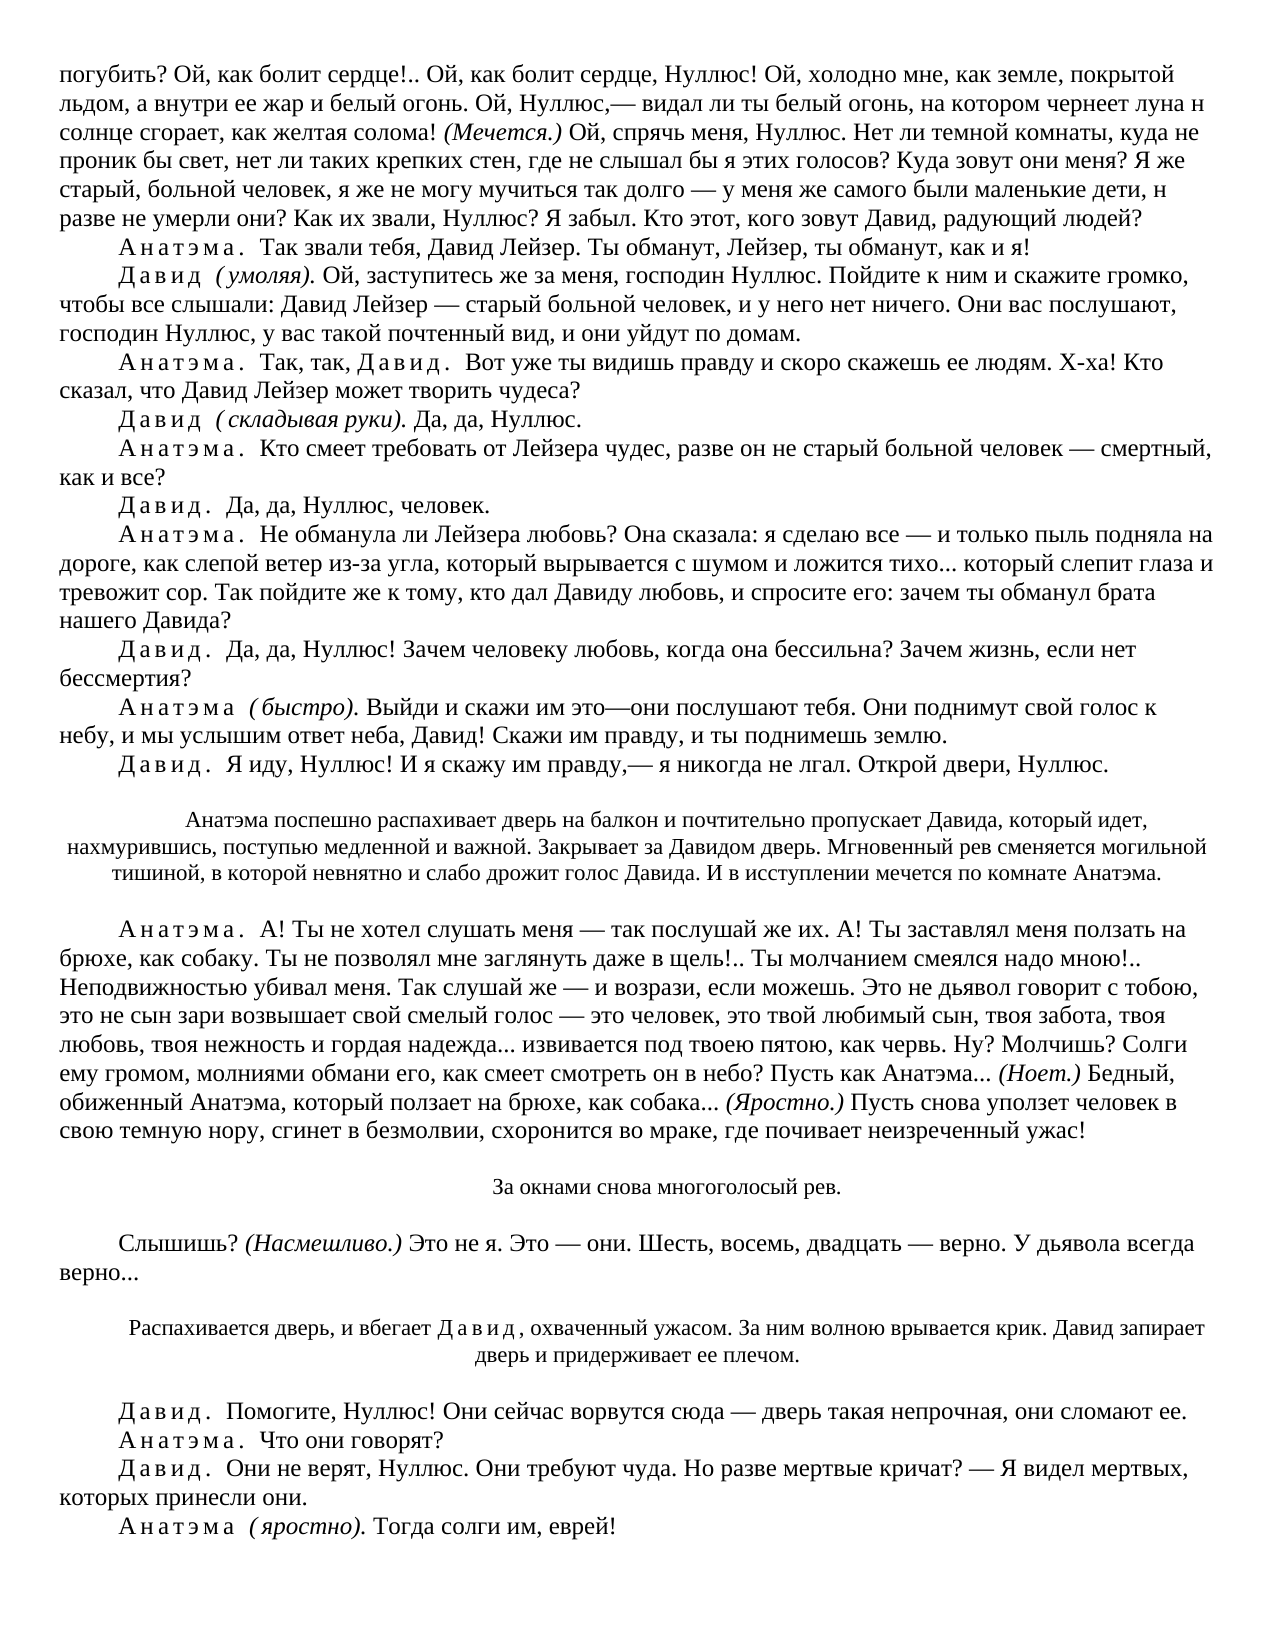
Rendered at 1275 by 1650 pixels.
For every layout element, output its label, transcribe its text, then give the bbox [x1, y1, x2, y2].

text Анатэма поспешно распахивает дверь на балкон и почтительно пропускает Давида, который идет, нахмурившись, поступью медленной и важной. Закрывает за Давидом дверь. Мгновенный рев сменяется могильной тишиной, в которой невнятно и слабо дрожит голос Давида. И в исступлении мечется по комнате Анатэма. [59, 807, 1216, 886]
text Давид (умоляя). Ой, заступитесь же за меня, господин Нуллюс. Пойдите к ним и скажите громко, чтобы все слышали: Давид Лейзер — старый больной человек, и у него нет ничего. Они вас послушают, господин Нуллюс, у вас такой почтенный вид, и они уйдут по домам. [59, 260, 1216, 347]
text Давид. Да, да, Нуллюс! Зачем человеку любовь, когда она бессильна? Зачем жизнь, если нет бессмертия? [59, 634, 1216, 692]
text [59, 59, 1216, 232]
text Давид. Они не верят, Нуллюс. Они требуют чуда. Но разве мертвые кричат? — Я видел мертвых, которых принесли они. [59, 1453, 1216, 1511]
text Анатэма. Не обманула ли Лейзера любовь? Она сказала: я сделаю все — и только пыль подняла на дороге, как слепой ветер из-за угла, который вырывается с шумом и ложится тихо... который слепит глаза и тревожит сор. Так пойдите же к тому, кто дал Давиду любовь, и спросите его: зачем ты обманул брата нашего Давида? [59, 519, 1216, 634]
text Давид. Помогите, Нуллюс! Они сейчас ворвутся сюда — дверь такая непрочная, они сломают ее. [59, 1396, 1216, 1425]
text Анатэма. Кто смеет требовать от Лейзера чудес, разве он не старый больной человек — смертный, как и все? [59, 433, 1216, 490]
text Анатэма. Так, так, Давид. Вот уже ты видишь правду и скоро скажешь ее людям. Х-ха! Кто сказал, что Давид Лейзер может творить чудеса? [59, 347, 1216, 404]
text За окнами снова многоголосый рев. [59, 1173, 1216, 1199]
text Анатэма. А! Ты не хотел слушать меня — так послушай же их. А! Ты заставлял меня ползать на брюхе, как собаку. Ты не позволял мне заглянуть даже в щель!.. Ты молчанием смеялся надо мною!.. Неподвижностью убивал меня. Так слушай же — и возрази, если можешь. Это не дьявол говорит с тобою, это не сын зари возвышает свой смелый голос — это человек, это твой любимый сын, твоя забота, твоя любовь, твоя нежность и гордая надежда... извивается под твоею пятою, как червь. Ну? Молчишь? Солги ему громом, молниями обмани его, как смеет смотреть он в небо? Пусть как Анатэма... (Ноет.) Бедный, обиженный Анатэма, который ползает на брюхе, как собака... (Яростно.) Пусть снова уползет человек в свою темную нору, сгинет в безмолвии, схоронится во мраке, где почивает неизреченный ужас! [59, 914, 1216, 1144]
text Давид. Да, да, Нуллюс, человек. [59, 490, 1216, 519]
text Давид. Я иду, Нуллюс! И я скажу им правду,— я никогда не лгал. Открой двери, Нуллюс. [59, 749, 1216, 778]
text Слышишь? (Насмешливо.) Это не я. Это — они. Шесть, восемь, двадцать — верно. У дьявола всегда верно... [59, 1228, 1216, 1286]
text Анатэма (быстро). Выйди и скажи им это—они послушают тебя. Они поднимут свой голос к небу, и мы услышим ответ неба, Давид! Скажи им правду, и ты поднимешь землю. [59, 692, 1216, 749]
text Анатэма. Так звали тебя, Давид Лейзер. Ты обманут, Лейзер, ты обманут, как и я! [59, 232, 1216, 260]
text Распахивается дверь, и вбегает Давид, охваченный ужасом. За ним волною врывается крик. Давид запирает дверь и придерживает ее плечом. [59, 1314, 1216, 1367]
text Давид (складывая руки). Да, да, Нуллюс. [59, 404, 1216, 433]
text Анатэма. Что они говорят? [59, 1425, 1216, 1453]
text Анатэма (яростно). Тогда солги им, еврей! [59, 1511, 1216, 1540]
